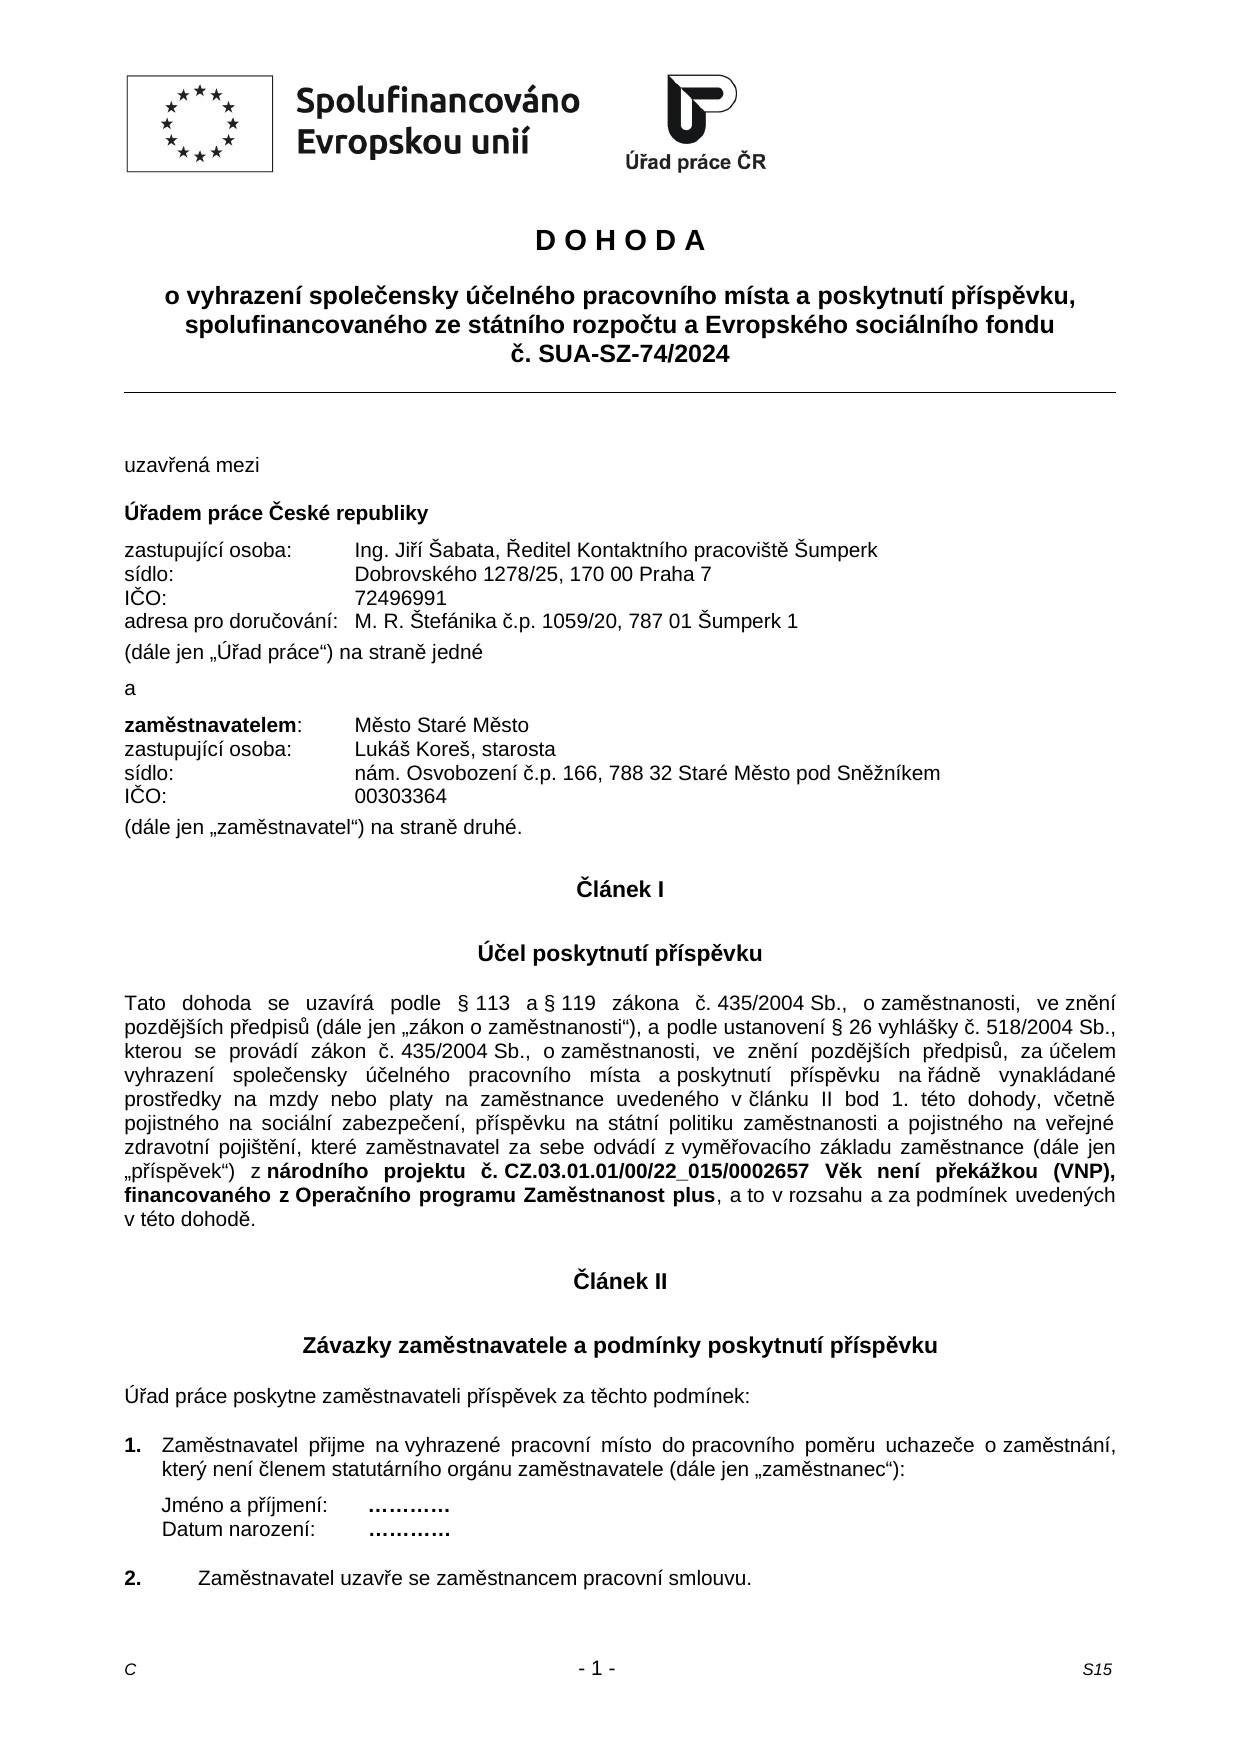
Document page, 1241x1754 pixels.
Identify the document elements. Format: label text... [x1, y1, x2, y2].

picture [124, 73, 768, 174]
text zaměstnavatelem: Město Staré Město [124, 712, 1116, 736]
text sídlo: Dobrovského 1278/25, 170 00 Praha 7 [124, 561, 1116, 585]
text zastupující osoba: Lukáš Koreš, starosta [124, 736, 1116, 760]
text IČO: 00303364 [124, 784, 1116, 808]
text (dále jen „zaměstnavatel“) na straně druhé. [124, 814, 1116, 838]
text zastupující osoba: Ing. Jiří Šabata, Ředitel Kontaktního pracoviště Šumperk [124, 537, 1116, 561]
text Závazky zaměstnavatele a podmínky poskytnutí příspěvku [124, 1332, 1116, 1358]
text D O H O D A [124, 223, 1116, 256]
list Tato dohoda se uzavírá podle § 113 a § 119 zákona č. 435/2004 Sb., o zaměstnanosti, ve znění pozdějších předpisů (dále jen „zákon o zaměstnanosti“), a podle ustanovení § 26 vyhlášky č. 518/2004 Sb., kterou se provádí zákon č. 435/2004 Sb., o zaměstnanosti, ve znění pozdějších předpisů, za účelem vyhrazení společensky účelného pracovního místa a poskytnutí příspěvku na řádně vynakládané prostředky na mzdy nebo platy na zaměstnance uvedeného v článku II bod 1. této dohody, včetně pojistného na sociální zabezpečení, příspěvku na státní politiku zaměstnanosti a pojistného na veřejné zdravotní pojištění, které zaměstnavatel za sebe odvádí z vyměřovacího základu zaměstnance (dále jen „příspěvek“) z národního projektu č. CZ.03.01.01/00/22_015/0002657 Věk není překážkou (VNP), financovaného z Operačního programu Zaměstnanost plus, a to v rozsahu a za podmínek uvedených v této dohodě. [124, 991, 1116, 1231]
text č. SUA-SZ-74/2024 [124, 339, 1116, 368]
text Úřadem práce České republiky [124, 501, 1116, 525]
text Datum narození: ………… [162, 1517, 1116, 1541]
list Úřad práce poskytne zaměstnavateli příspěvek za těchto podmínek: [124, 1383, 1116, 1407]
text IČO: 72496991 [124, 585, 1116, 609]
text Zaměstnavatel uzavře se zaměstnancem pracovní smlouvu. [124, 1566, 1116, 1590]
text Jméno a příjmení: ………… [161, 1493, 1116, 1517]
text sídlo: nám. Osvobození č.p. 166, 788 32 Staré Město pod Sněžníkem [124, 760, 1116, 784]
text Článek I [124, 876, 1116, 902]
text Článek II [124, 1268, 1116, 1294]
text o vyhrazení společensky účelného pracovního místa a poskytnutí příspěvku, spolufinancovaného ze státního rozpočtu a Evropského sociálního fondu [124, 281, 1116, 339]
text Zaměstnavatel přijme na vyhrazené pracovní místo do pracovního poměru uchazeče o zaměstnání, který není členem statutárního orgánu zaměstnavatele (dále jen „zaměstnanec“): [124, 1432, 1116, 1480]
text (dále jen „Úřad práce“) na straně jedné [124, 639, 1116, 663]
text a [124, 676, 1116, 700]
text adresa pro doručování: M. R. Štefánika č.p. 1059/20, 787 01 Šumperk 1 [124, 609, 1116, 633]
text Účel poskytnutí příspěvku [124, 940, 1116, 966]
text uzavřená mezi [124, 453, 1116, 477]
